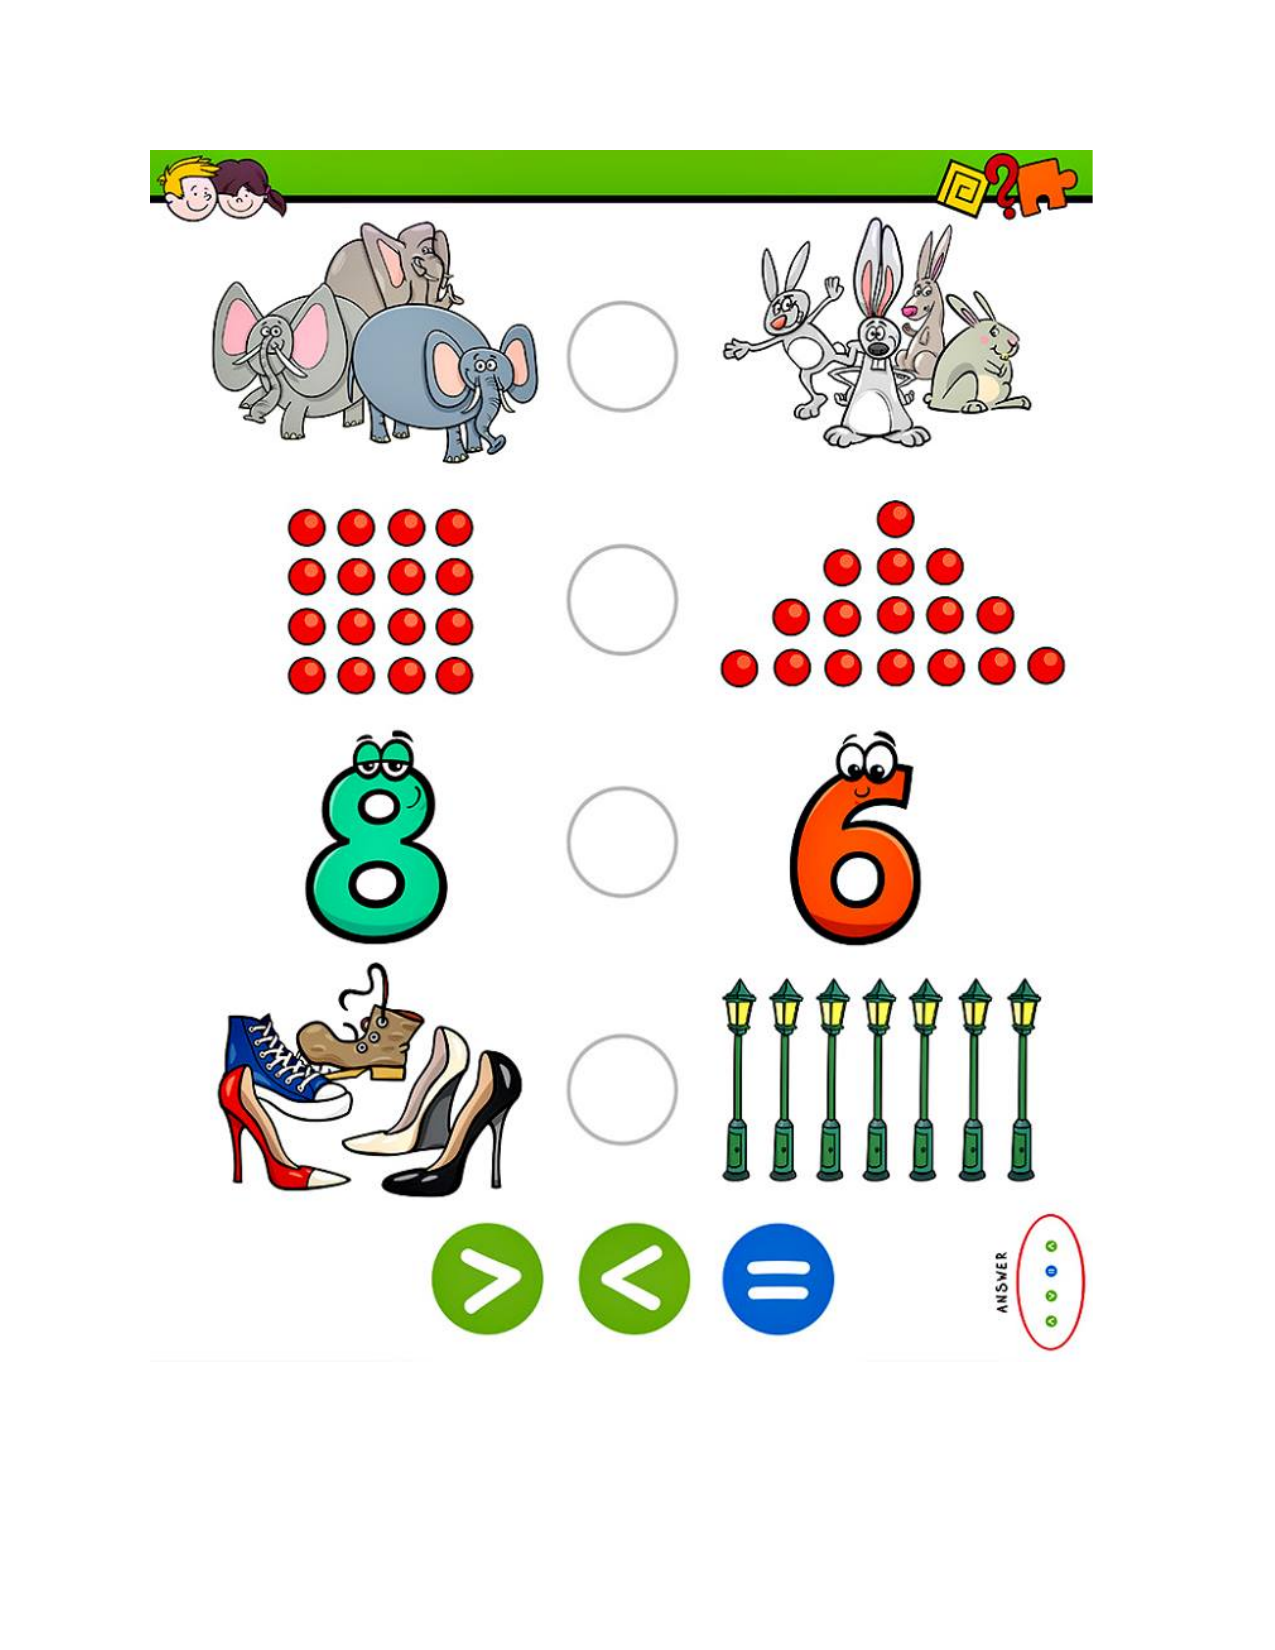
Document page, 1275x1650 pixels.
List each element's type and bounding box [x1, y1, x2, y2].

picture [150, 150, 1093, 1362]
